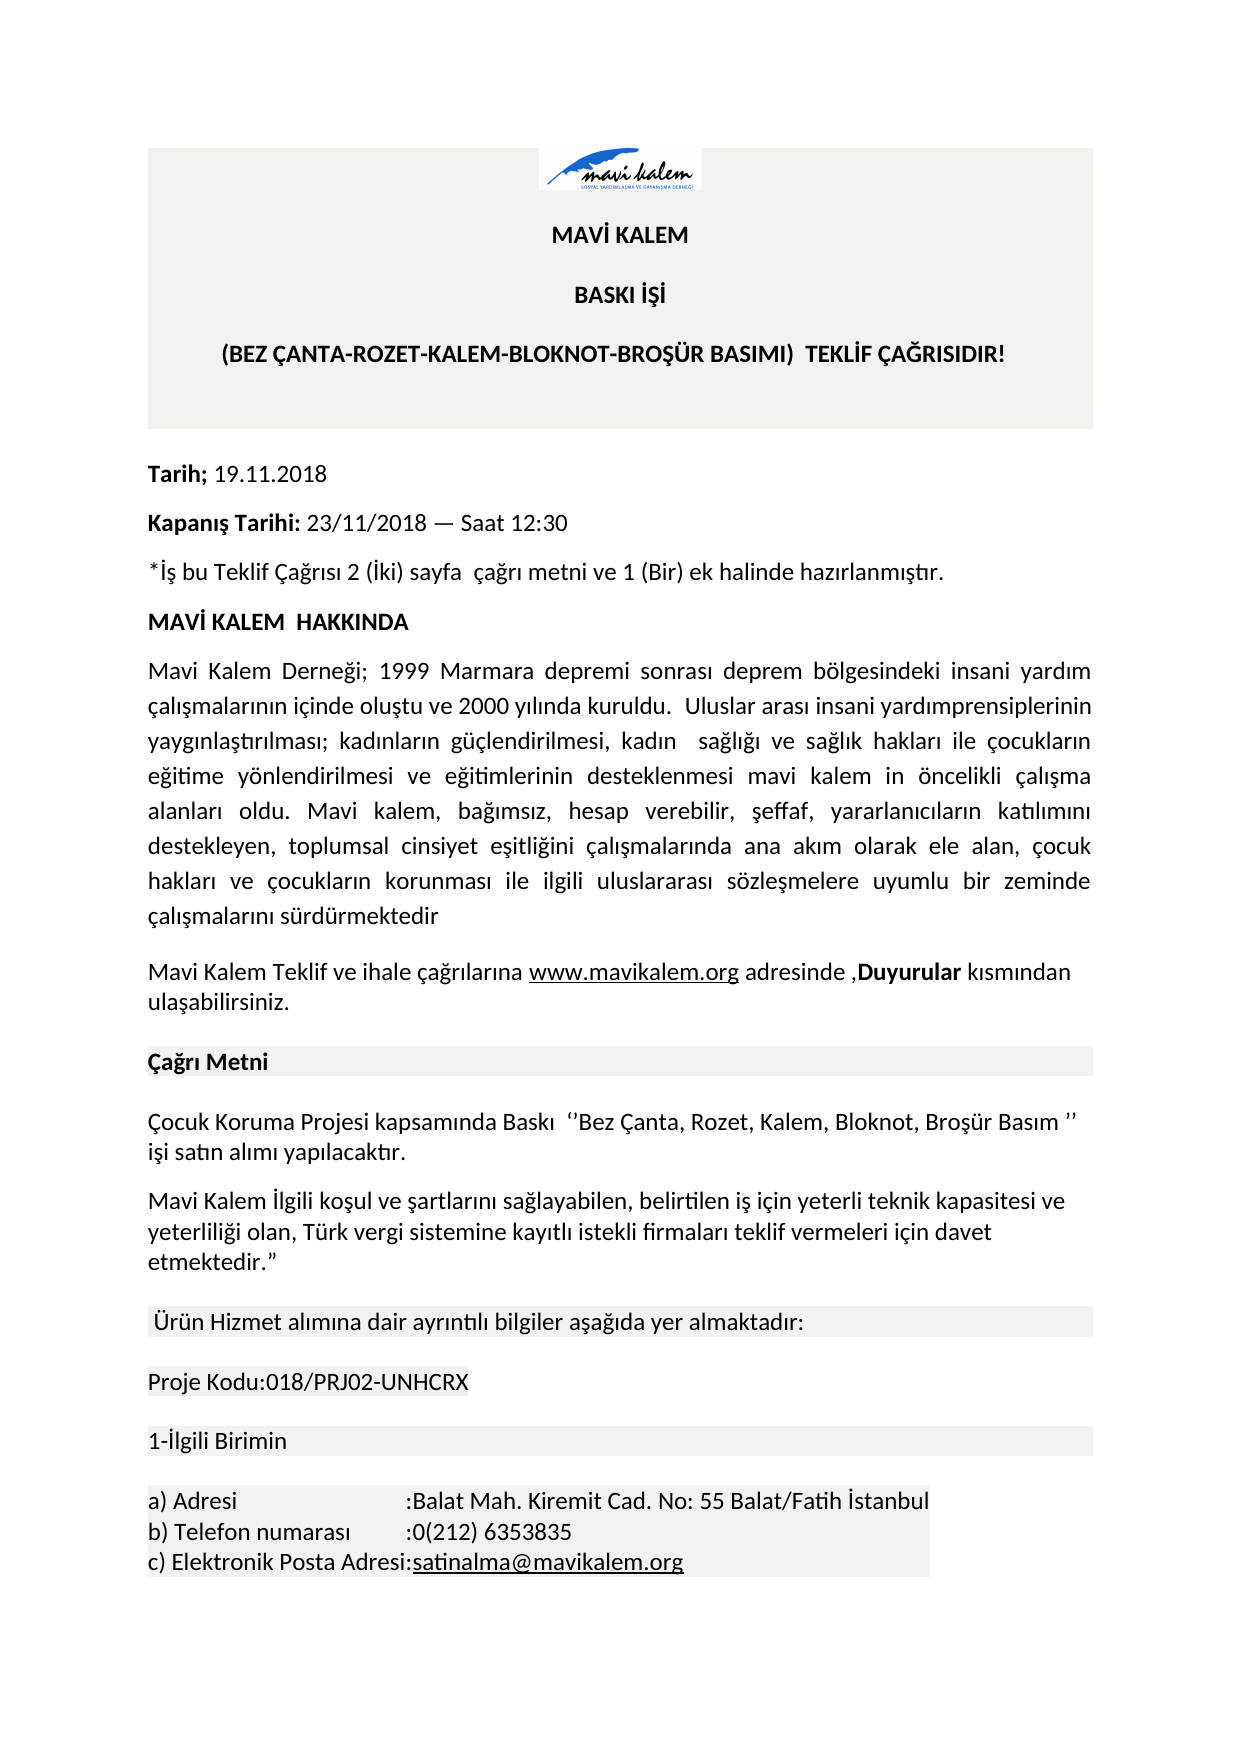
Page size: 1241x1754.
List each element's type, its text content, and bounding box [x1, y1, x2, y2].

table_cell c) Elektronik Posta Adresi [148, 1546, 405, 1577]
table_header Proje Kodu [148, 1366, 259, 1396]
text MAVİ KALEM HAKKINDA [148, 606, 1093, 636]
text MAVİ KALEM [148, 219, 1093, 249]
table_header a) Adresi [148, 1485, 405, 1516]
text Ürün Hizmet alımına dair ayrıntılı bilgiler aşağıda yer almaktadır: [148, 1306, 1093, 1337]
text BASKI İŞİ [148, 279, 1093, 309]
text (BEZ ÇANTA-ROZET-KALEM-BLOKNOT-BROŞÜR BASIMI) TEKLİF ÇAĞRISIDIR! [148, 338, 1093, 369]
table_header Balat Mah. Kiremit Cad. No: 55 Balat/Fatih İstanbul [412, 1485, 930, 1516]
text Çağrı Metni [148, 1046, 1093, 1076]
text 1-İlgili Birimin [148, 1426, 1093, 1456]
text Mavi Kalem İlgili koşul ve şartlarını sağlayabilen, belirtilen iş için yeterli teknik kapasitesi ve yeterliliği olan, Türk vergi sistemine kayıtlı istekli firmaları teklif vermeleri için davet etmektedir.” [148, 1185, 1093, 1277]
table_cell b) Telefon numarası [148, 1516, 405, 1546]
table_header 018/PRJ02-UNHCRX [266, 1366, 468, 1396]
picture [538, 147, 702, 190]
text *İş bu Teklif Çağrısı 2 (İki) sayfa çağrı metni ve 1 (Bir) ek halinde hazırlanmıştır. [148, 556, 1093, 587]
text Mavi Kalem Derneği; 1999 Marmara depremi sonrası deprem bölgesindeki insani yardım çalışmalarının içinde oluştu ve 2000 yılında kuruldu. Uluslar arası insani yardımprensiplerinin yaygınlaştırılması; kadınların güçlendirilmesi, kadın sağlığı ve sağlık hakları ile çocukların eğitime yönlendirilmesi ve eğitimlerinin desteklenmesi mavi kalem in öncelikli çalışma alanları oldu. Mavi kalem, bağımsız, hesap verebilir, şeffaf, yararlanıcıların katılımını destekleyen, toplumsal cinsiyet eşitliğini çalışmalarında ana akım olarak ele alan, çocuk hakları ve çocukların korunması ile ilgili uluslararası sözleşmelere uyumlu bir zeminde çalışmalarını sürdürmektedir [148, 655, 1093, 930]
text Kapanış Tarihi: 23/11/2018 — Saat 12:30 [148, 507, 1093, 538]
text Tarih; 19.11.2018 [148, 458, 1093, 488]
text Çocuk Koruma Projesi kapsamında Baskı ‘’Bez Çanta, Rozet, Kalem, Bloknot, Broşür Basım ’’ işi satın alımı yapılacaktır. [148, 1106, 1093, 1167]
table_cell 0(212) 6353835 [412, 1516, 930, 1546]
text Mavi Kalem Teklif ve ihale çağrılarına www.mavikalem.org adresinde ,Duyurular kısmından ulaşabilirsiniz. [148, 956, 1093, 1017]
table_cell satinalma@mavikalem.org [412, 1546, 930, 1577]
